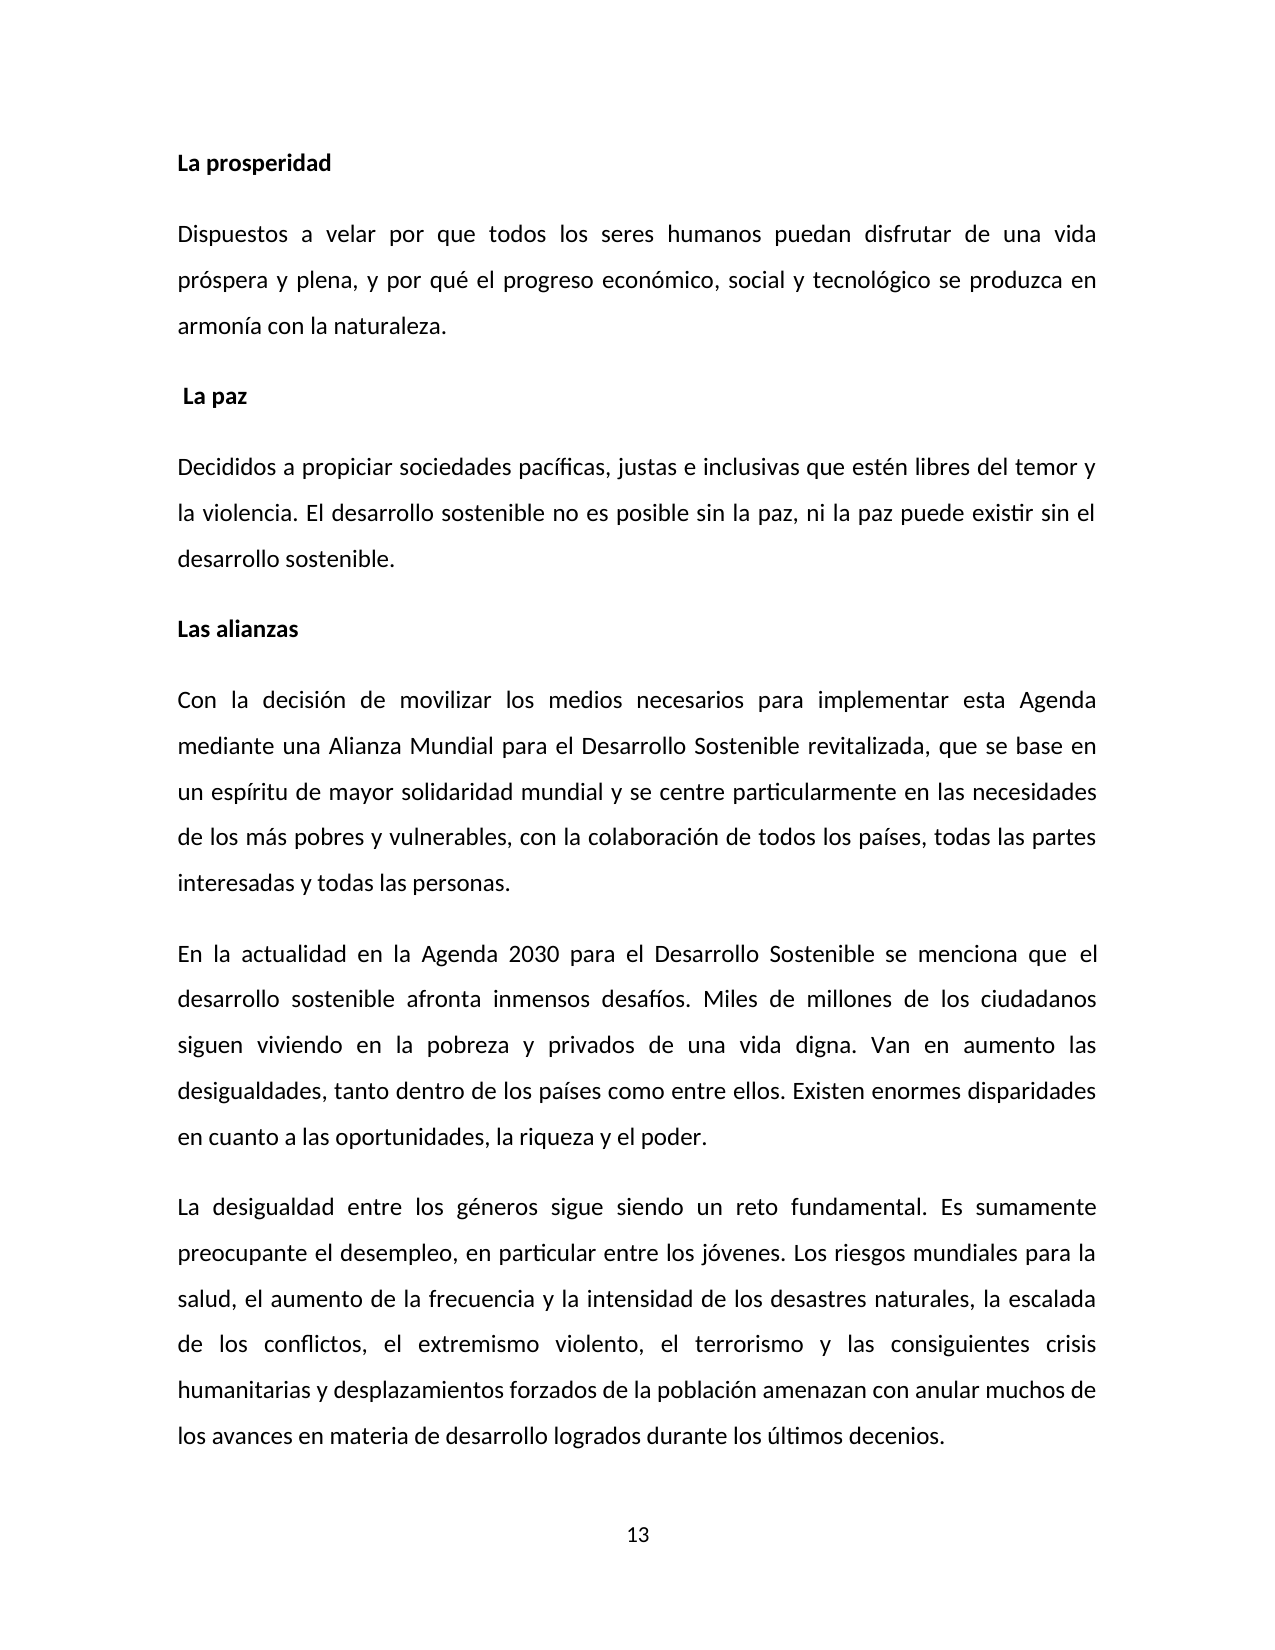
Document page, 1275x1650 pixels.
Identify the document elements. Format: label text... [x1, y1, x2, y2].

text Con la decisión de movilizar los medios necesarios para implementar esta Agenda mediante una Alianza Mundial para el Desarrollo Sostenible revitalizada, que se base en un espíritu de mayor solidaridad mundial y se centre particularmente en las necesidades de los más pobres y vulnerables, con la colaboración de todos los países, todas las partes interesadas y todas las personas. [177, 684, 1098, 898]
text La prosperidad [177, 148, 1098, 178]
text Decididos a propiciar sociedades pacíficas, justas e inclusivas que estén libres del temor y la violencia. El desarrollo sostenible no es posible sin la paz, ni la paz puede existir sin el desarrollo sostenible. [177, 451, 1098, 573]
text Dispuestos a velar por que todos los seres humanos puedan disfrutar de una vida próspera y plena, y por qué el progreso económico, social y tecnológico se produzca en armonía con la naturaleza. [177, 218, 1098, 340]
text Las alianzas [177, 613, 1098, 644]
text En la actualidad en la Agenda 2030 para el Desarrollo Sostenible se menciona que el desarrollo sostenible afronta inmensos desafíos. Miles de millones de los ciudadanos siguen viviendo en la pobreza y privados de una vida digna. Van en aumento las desigualdades, tanto dentro de los países como entre ellos. Existen enormes disparidades en cuanto a las oportunidades, la riqueza y el poder. [177, 938, 1098, 1151]
text La desigualdad entre los géneros sigue siendo un reto fundamental. Es sumamente preocupante el desempleo, en particular entre los jóvenes. Los riesgos mundiales para la salud, el aumento de la frecuencia y la intensidad de los desastres naturales, la escalada de los conflictos, el extremismo violento, el terrorismo y las consiguientes crisis humanitarias y desplazamientos forzados de la población amenazan con anular muchos de los avances en materia de desarrollo logrados durante los últimos decenios. [177, 1191, 1098, 1451]
text La paz [177, 381, 1098, 411]
